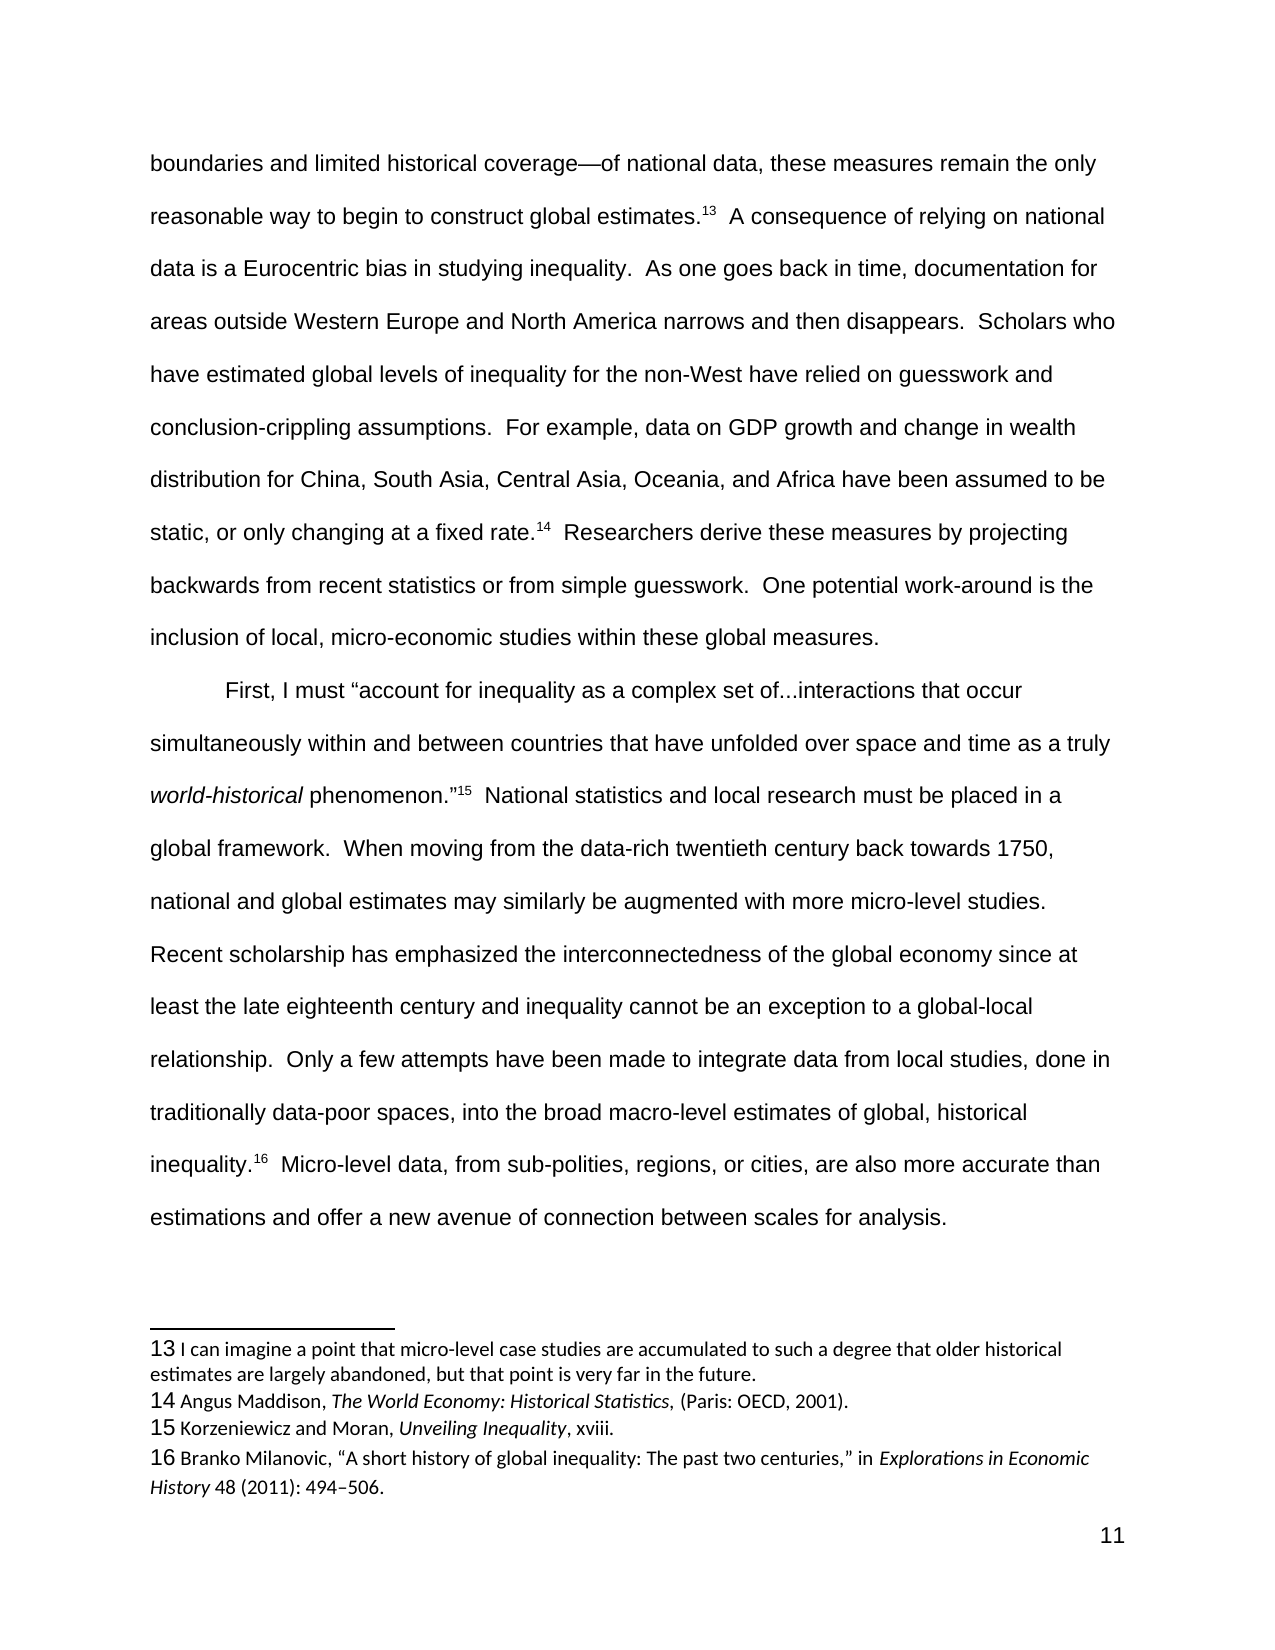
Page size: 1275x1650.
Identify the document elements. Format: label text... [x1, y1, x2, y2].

text First, I must “account for inequality as a complex set of...interactions that occur simultaneously within and between countries that have unfolded over space and time as a truly world-historical phenomenon.” National statistics and local research must be placed in a global framework. When moving from the data-rich twentieth century back towards 1750, national and global estimates may similarly be augmented with more micro-level studies. Recent scholarship has emphasized the interconnectedness of the global economy since at least the late eighteenth century and inequality cannot be an exception to a global-local relationship. Only a few attempts have been made to integrate data from local studies, done in traditionally data-poor spaces, into the broad macro-level estimates of global, historical inequality. Micro-level data, from sub-polities, regions, or cities, are also more accurate than estimations and offer a new avenue of connection between scales for analysis. [150, 677, 1125, 1231]
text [150, 150, 1125, 651]
